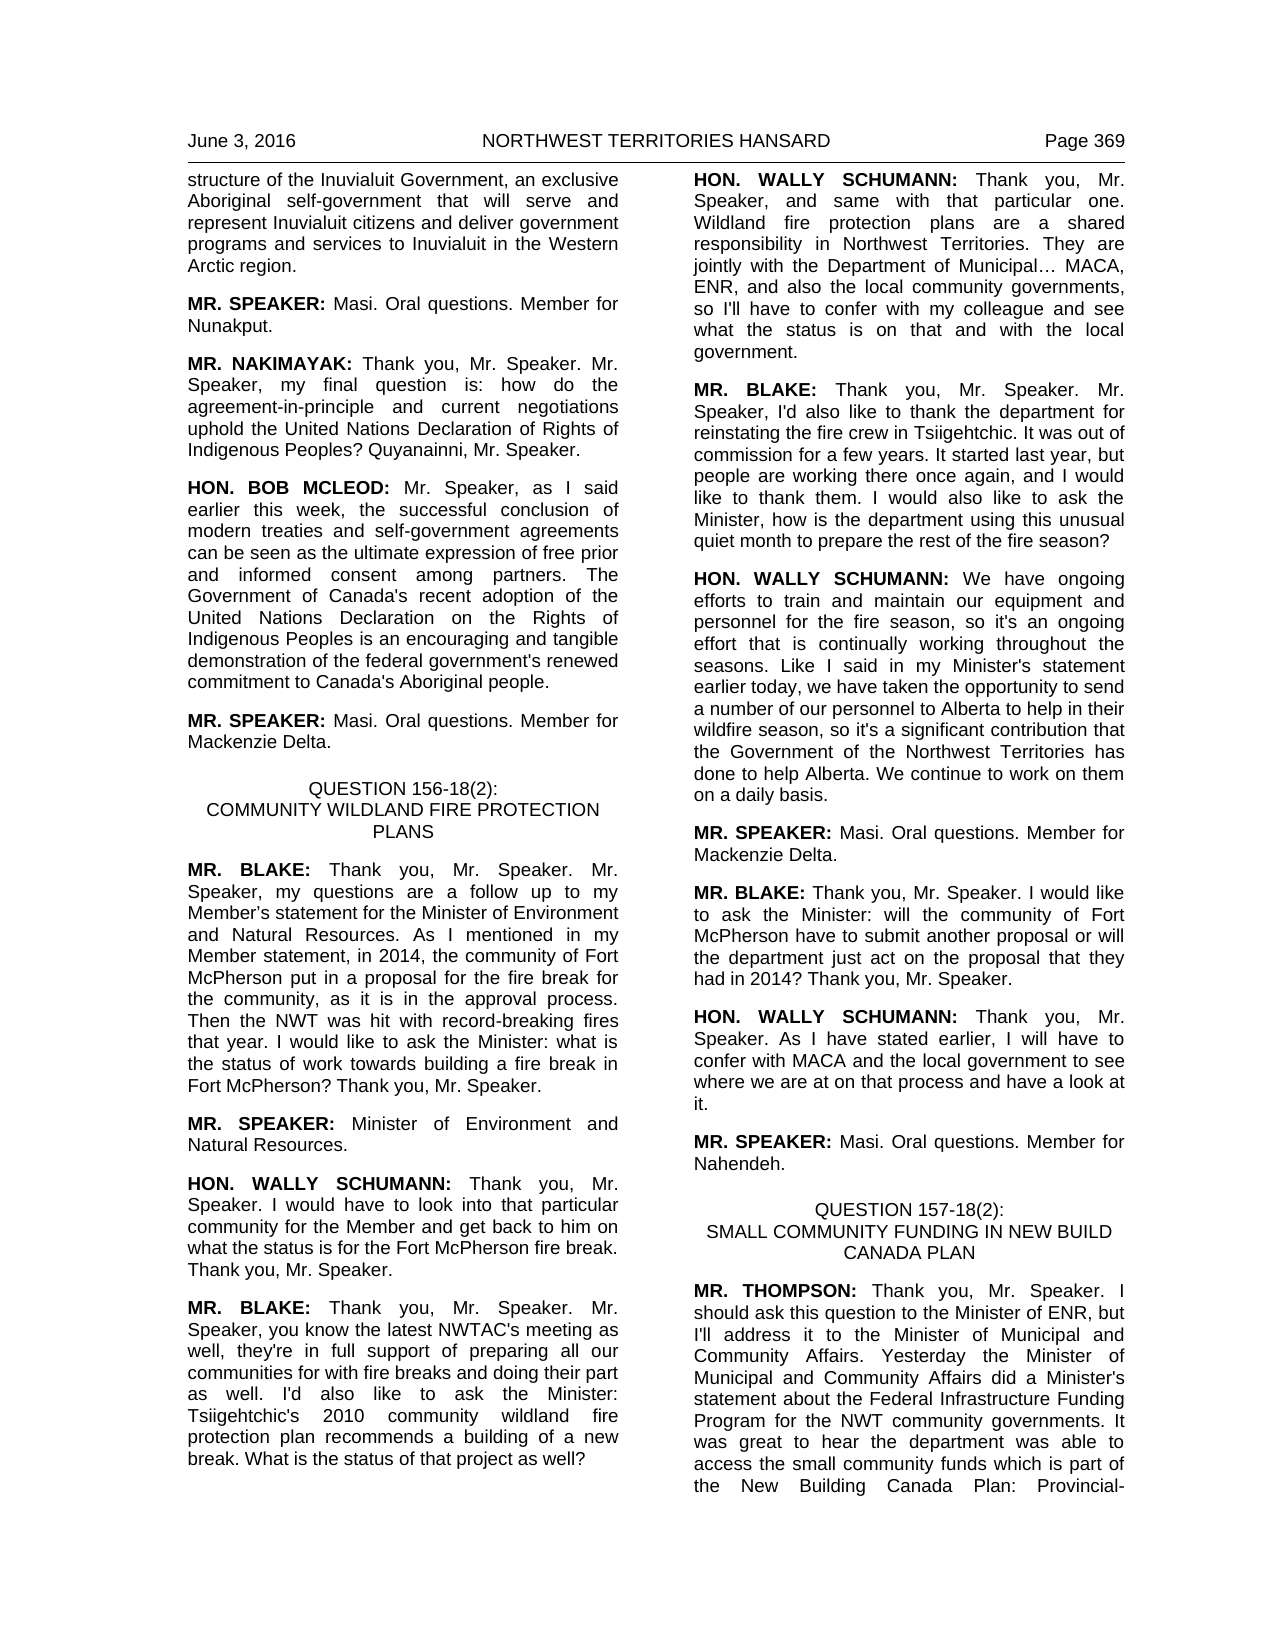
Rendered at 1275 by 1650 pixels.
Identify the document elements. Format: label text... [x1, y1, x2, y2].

text HON. WALLY SCHUMANN: Thank you, Mr. Speaker. I would have to look into that particular community for the Member and get back to him on what the status is for the Fort McPherson fire break. Thank you, Mr. Speaker. [187, 1172, 619, 1280]
text MR. SPEAKER: Masi. Oral questions. Member for Nunakput. [187, 293, 619, 336]
text MR. BLAKE: Thank you, Mr. Speaker. I would like to ask the Minister: will the community of Fort McPherson have to submit another proposal or will the department just act on the proposal that they had in 2014? Thank you, Mr. Speaker. [694, 882, 1125, 990]
text MR. SPEAKER: Masi. Oral questions. Member for Mackenzie Delta. [187, 709, 619, 752]
text MR. BLAKE: Thank you, Mr. Speaker. Mr. Speaker, my questions are a follow up to my Member’s statement for the Minister of Environment and Natural Resources. As I mentioned in my Member statement, in 2014, the community of Fort McPherson put in a proposal for the fire break for the community, as it is in the approval process. Then the NWT was hit with record-breaking fires that year. I would like to ask the Minister: what is the status of work towards building a fire break in Fort McPherson? Thank you, Mr. Speaker. [187, 859, 619, 1096]
subtitle Question 156-18(2): Community Wildland Fire Protection Plans [187, 777, 619, 842]
text HON. WALLY SCHUMANN: We have ongoing efforts to train and maintain our equipment and personnel for the fire season, so it's an ongoing effort that is continually working throughout the seasons. Like I said in my Minister's statement earlier today, we have taken the opportunity to send a number of our personnel to Alberta to help in their wildfire season, so it's a significant contribution that the Government of the Northwest Territories has done to help Alberta. We continue to work on them on a daily basis. [694, 568, 1125, 805]
text MR. SPEAKER: Masi. Oral questions. Member for Nahendeh. [694, 1131, 1125, 1174]
text HON. BOB MCLEOD: Mr. Speaker, as I said earlier this week, the successful conclusion of modern treaties and self-government agreements can be seen as the ultimate expression of free prior and informed consent among partners. The Government of Canada's recent adoption of the United Nations Declaration on the Rights of Indigenous Peoples is an encouraging and tangible demonstration of the federal government's renewed commitment to Canada's Aboriginal people. [187, 477, 619, 693]
text MR. SPEAKER: Masi. Oral questions. Member for Mackenzie Delta. [694, 822, 1125, 865]
subtitle Question 157-18(2): Small Community Funding in New Build Canada Plan [694, 1199, 1125, 1264]
text HON. WALLY SCHUMANN: Thank you, Mr. Speaker. As I have stated earlier, I will have to confer with MACA and the local government to see where we are at on that process and have a look at it. [694, 1006, 1125, 1114]
text MR. BLAKE: Thank you, Mr. Speaker. Mr. Speaker, I'd also like to thank the department for reinstating the fire crew in Tsiigehtchic. It was out of commission for a few years. It started last year, but people are working there once again, and I would like to thank them. I would also like to ask the Minister, how is the department using this unusual quiet month to prepare the rest of the fire season? [694, 379, 1125, 552]
text HON. WALLY SCHUMANN: Thank you, Mr. Speaker, and same with that particular one. Wildland fire protection plans are a shared responsibility in Northwest Territories. They are jointly with the Department of Municipal… MACA, ENR, and also the local community governments, so I'll have to confer with my colleague and see what the status is on that and with the local government. [694, 168, 1125, 362]
text MR. BLAKE: Thank you, Mr. Speaker. Mr. Speaker, you know the latest NWTAC's meeting as well, they're in full support of preparing all our communities for with fire breaks and doing their part as well. I'd also like to ask the Minister: Tsiigehtchic's 2010 community wildland fire protection plan recommends a building of a new break. What is the status of that project as well? [187, 1297, 619, 1469]
text MR. NAKIMAYAK: Thank you, Mr. Speaker. Mr. Speaker, my final question is: how do the agreement-in-principle and current negotiations uphold the United Nations Declaration of Rights of Indigenous Peoples? Quyanainni, Mr. Speaker. [187, 353, 619, 460]
text MR. SPEAKER: Minister of Environment and Natural Resources. [187, 1113, 619, 1156]
